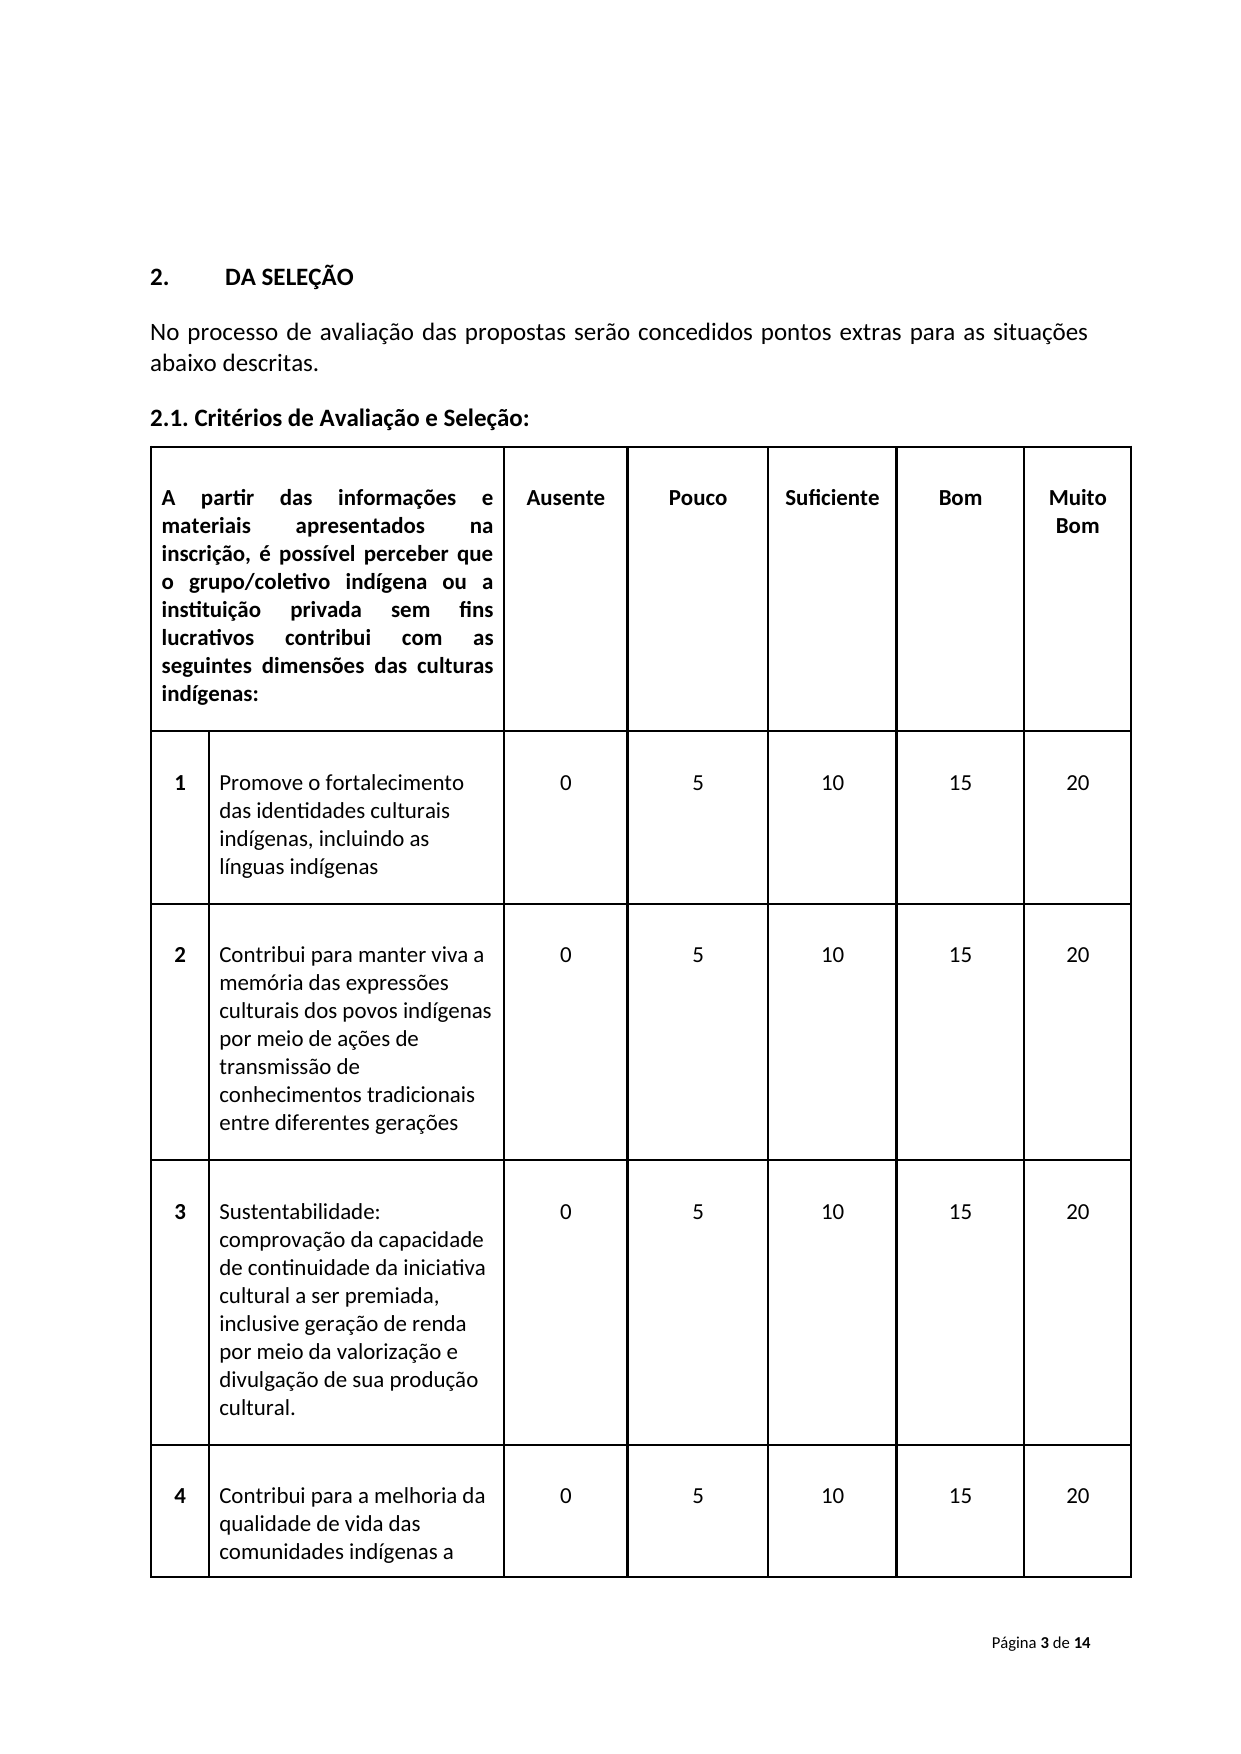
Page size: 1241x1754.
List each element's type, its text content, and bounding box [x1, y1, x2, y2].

table_cell 10 [769, 1161, 895, 1444]
table_cell 4 [152, 1446, 208, 1576]
table_cell 0 [505, 732, 626, 903]
table_cell 0 [505, 1161, 626, 1444]
table_cell 10 [769, 1446, 895, 1576]
table_cell 15 [898, 1446, 1023, 1576]
table_header Ausente [505, 448, 626, 730]
table_cell 2 [152, 905, 208, 1159]
table_cell 1 [152, 732, 208, 903]
table_cell 15 [898, 1161, 1023, 1444]
table_cell 5 [629, 1446, 767, 1576]
table_header Bom [898, 448, 1023, 730]
table_cell 0 [505, 1446, 626, 1576]
table_cell Sustentabilidade: comprovação da capacidade de continuidade da iniciativa cultural a ser premiada, inclusive geração de renda por meio da valorização e divulgação de sua produção cultural. [210, 1161, 503, 1444]
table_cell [210, 1446, 503, 1576]
table_cell 20 [1025, 1161, 1130, 1444]
table_cell 20 [1025, 732, 1130, 903]
table_cell Contribui para manter viva a memória das expressões culturais dos povos indígenas por meio de ações de transmissão de conhecimentos tradicionais entre diferentes gerações [210, 905, 503, 1159]
table_cell 10 [769, 732, 895, 903]
table_header Pouco [629, 448, 767, 730]
table_header Suficiente [769, 448, 895, 730]
text No processo de avaliação das propostas serão concedidos pontos extras para as situações abaixo descritas. [150, 317, 1090, 378]
table_cell 20 [1025, 905, 1130, 1159]
table_header Muito Bom [1025, 448, 1130, 730]
table_header A partir das informações e materiais apresentados na inscrição, é possível perceber que o grupo/coletivo indígena ou a instituição privada sem fins lucrativos contribui com as seguintes dimensões das culturas indígenas: [152, 448, 503, 730]
text 2.1. Critérios de Avaliação e Seleção: [150, 403, 1090, 433]
table_cell 0 [505, 905, 626, 1159]
table_cell 20 [1025, 1446, 1130, 1576]
table_cell 10 [769, 905, 895, 1159]
table_cell 15 [898, 732, 1023, 903]
list DA SELEÇÃO [150, 261, 1090, 292]
table_cell 5 [629, 905, 767, 1159]
table_cell 15 [898, 905, 1023, 1159]
table_cell 5 [629, 1161, 767, 1444]
table_cell 3 [152, 1161, 208, 1444]
table_cell Promove o fortalecimento das identidades culturais indígenas, incluindo as línguas indígenas [210, 732, 503, 903]
table_cell 5 [629, 732, 767, 903]
